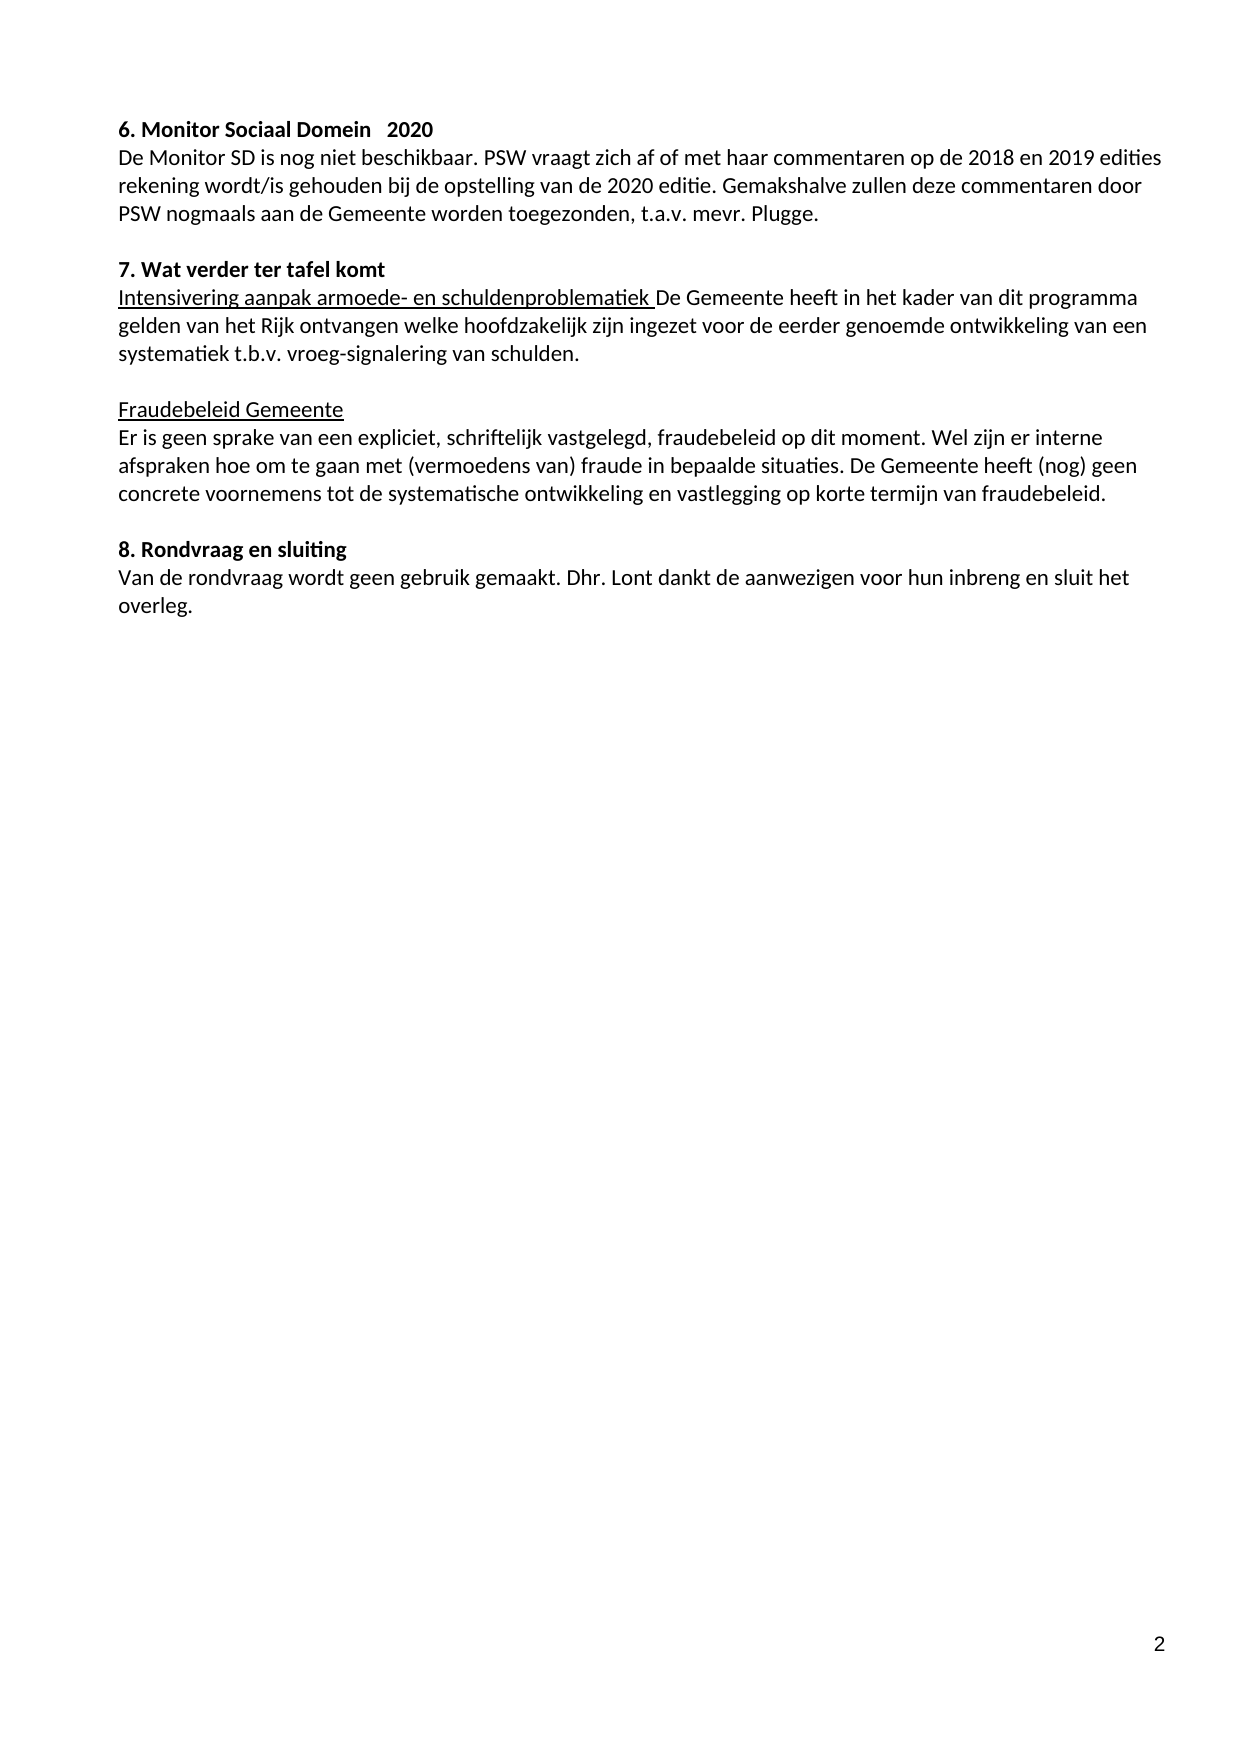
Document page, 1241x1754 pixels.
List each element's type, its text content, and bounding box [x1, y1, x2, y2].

text Van de rondvraag wordt geen gebruik gemaakt. Dhr. Lont dankt de aanwezigen voor hun inbreng en sluit het overleg. [118, 563, 1165, 619]
text 6. Monitor Sociaal Domein 2020 [118, 115, 1165, 143]
text Er is geen sprake van een expliciet, schriftelijk vastgelegd, fraudebeleid op dit moment. Wel zijn er interne afspraken hoe om te gaan met (vermoedens van) fraude in bepaalde situaties. De Gemeente heeft (nog) geen concrete voornemens tot de systematische ontwikkeling en vastlegging op korte termijn van fraudebeleid. [118, 423, 1165, 507]
text 8. Rondvraag en sluiting [118, 535, 1165, 563]
text Fraudebeleid Gemeente [118, 395, 1165, 423]
text 7. Wat verder ter tafel komt [118, 255, 1165, 283]
text Intensivering aanpak armoede- en schuldenproblematiek De Gemeente heeft in het kader van dit programma gelden van het Rijk ontvangen welke hoofdzakelijk zijn ingezet voor de eerder genoemde ontwikkeling van een systematiek t.b.v. vroeg-signalering van schulden. [118, 283, 1165, 367]
text De Monitor SD is nog niet beschikbaar. PSW vraagt zich af of met haar commentaren op de 2018 en 2019 edities rekening wordt/is gehouden bij de opstelling van de 2020 editie. Gemakshalve zullen deze commentaren door PSW nogmaals aan de Gemeente worden toegezonden, t.a.v. mevr. Plugge. [118, 143, 1165, 227]
